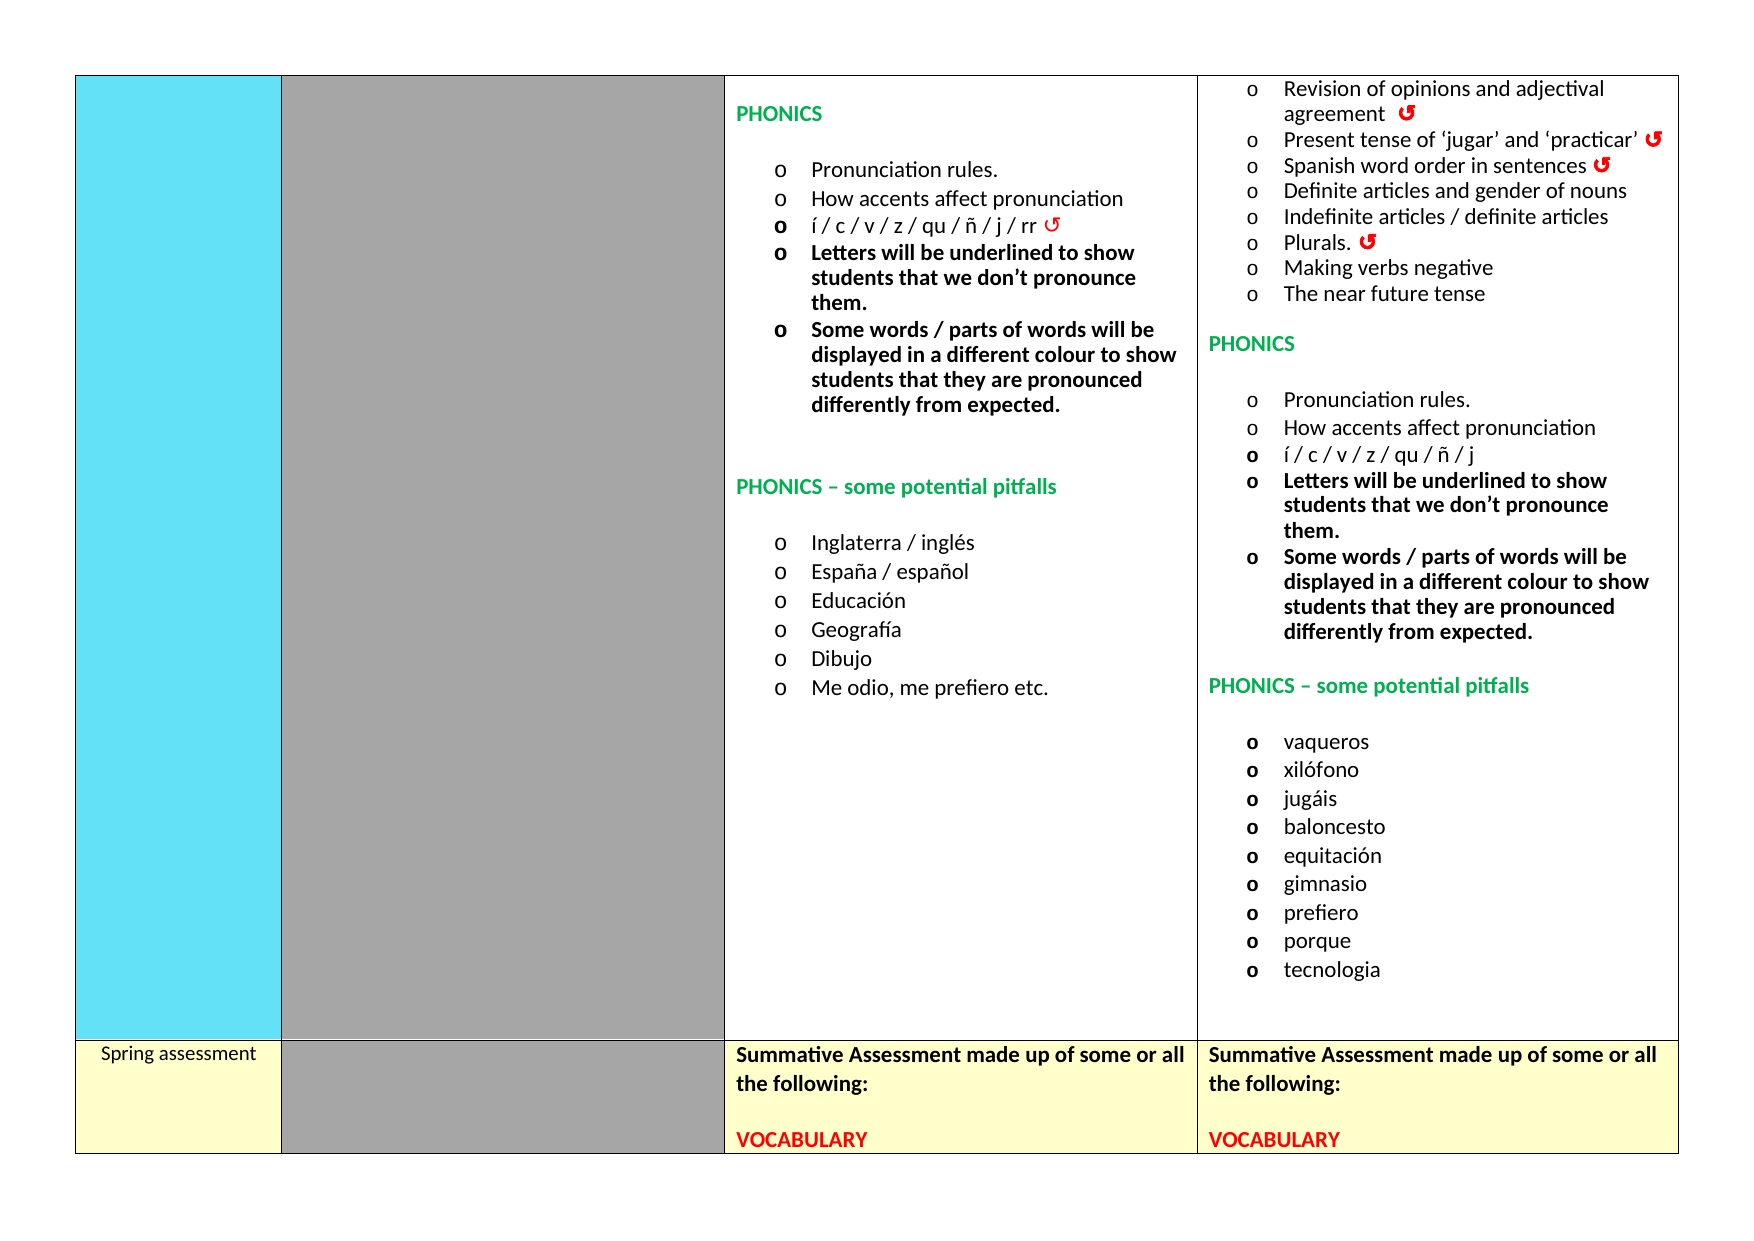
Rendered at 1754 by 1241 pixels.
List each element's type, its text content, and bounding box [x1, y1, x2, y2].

table_cell Spring assessment [76, 1041, 281, 1153]
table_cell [76, 76, 281, 1039]
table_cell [725, 1041, 1197, 1153]
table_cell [1198, 1041, 1678, 1153]
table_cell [725, 76, 1197, 1039]
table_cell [1198, 76, 1678, 1039]
table_cell [282, 76, 724, 1039]
table_cell [282, 1041, 724, 1153]
